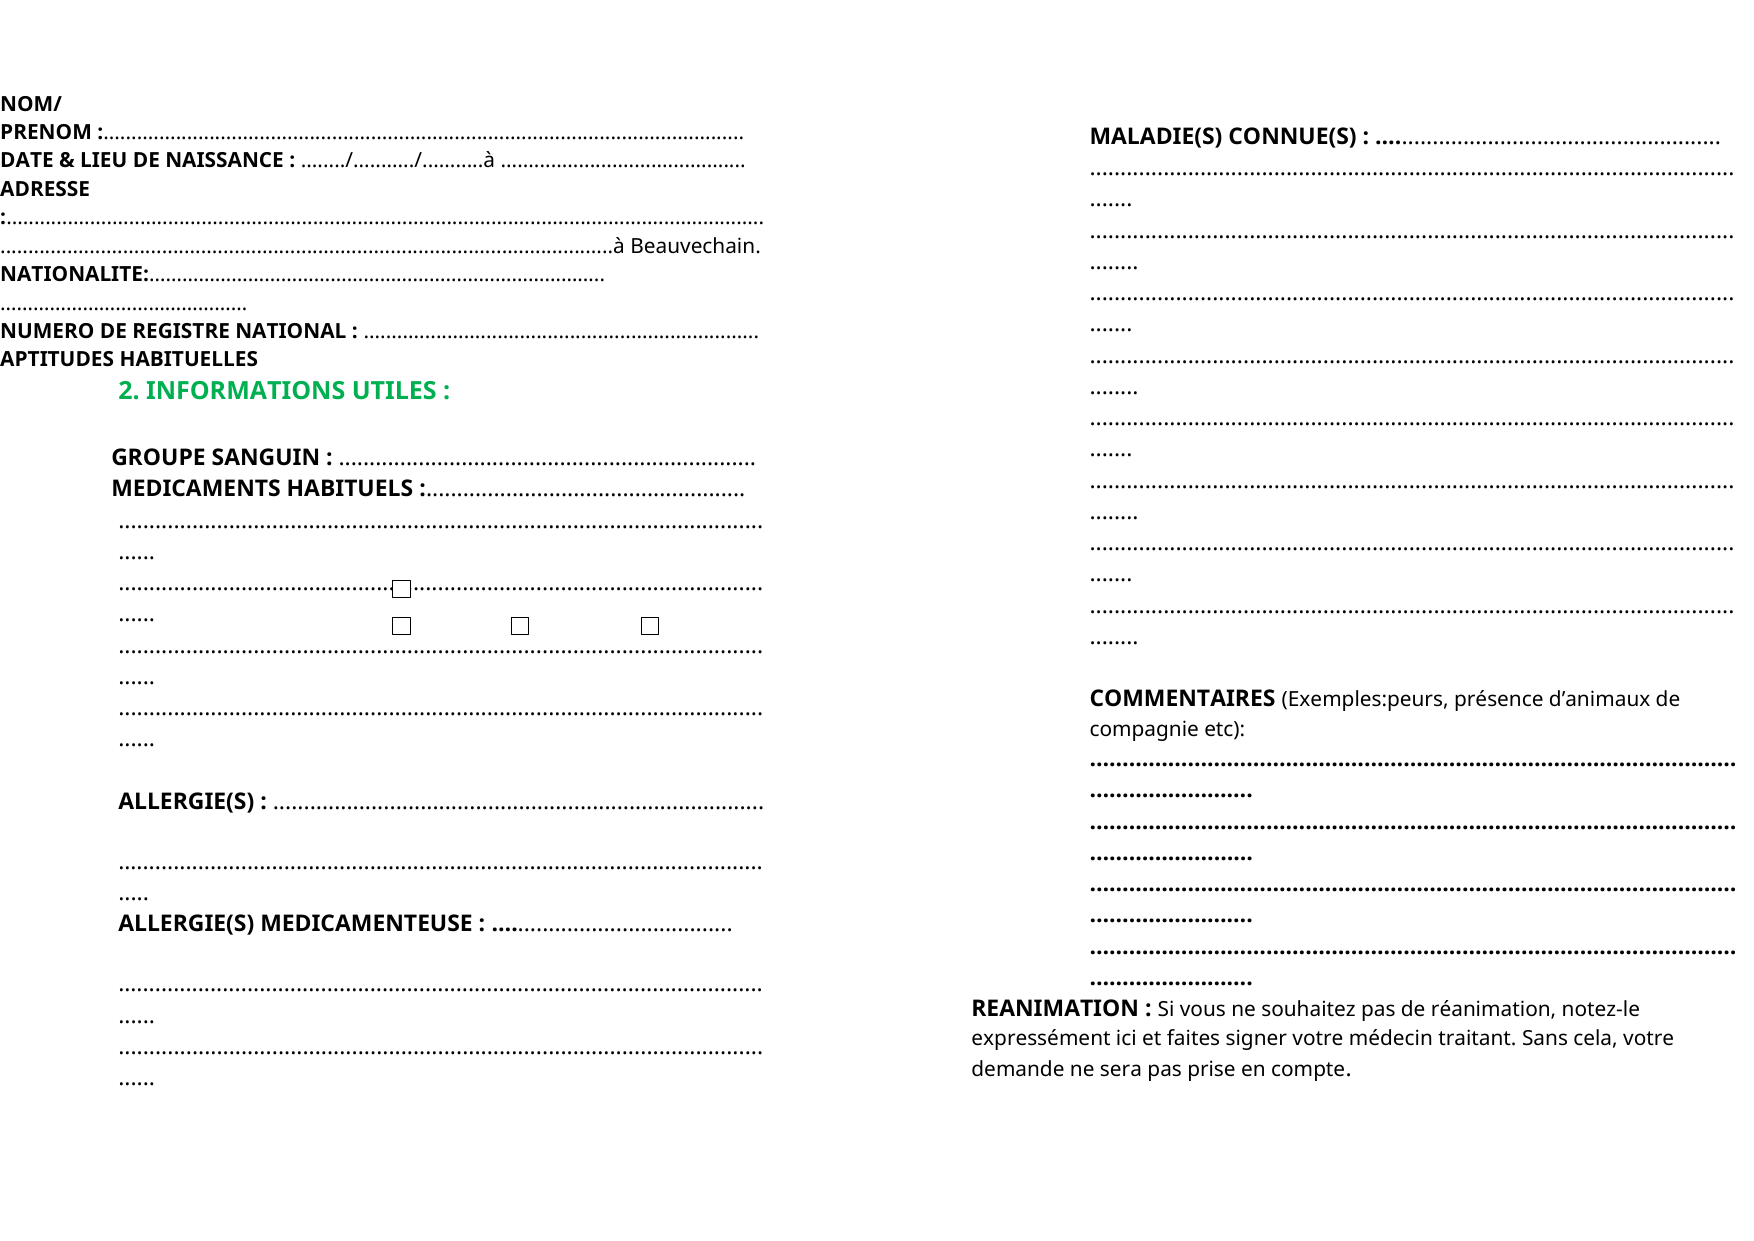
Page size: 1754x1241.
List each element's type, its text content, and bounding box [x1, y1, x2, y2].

text ................................................................................................................. [1089, 464, 1739, 526]
text ALLERGIE(S) MEDICAMENTEUSE : ….................................... …............................................................................................................ [118, 907, 768, 1030]
text NUMERO DE REGISTRE NATIONAL : ....................................................................... [0, 316, 768, 344]
text COMMENTAIRES (Exemples:peurs, présence d’animaux de compagnie etc): [1089, 682, 1739, 742]
text DATE & LIEU DE NAISSANCE : ......../.........../...........à ............................................ [0, 146, 768, 174]
text NATIONALITE:………………………………………………………………………..……………………………………… [0, 259, 768, 316]
text ................................................................................................................ [1089, 526, 1739, 589]
text ……………………………………………………………………………………………………………. [1089, 742, 1739, 804]
text GROUPE SANGUIN : .................................................................... [37, 441, 768, 472]
text MEDICAMENTS HABITUELS :.................................................... [111, 472, 768, 504]
text ALLERGIE(S) : ................................................................................ …........................................................................................................... [118, 785, 768, 907]
text ................................................................................................................ [1089, 276, 1739, 339]
text MALADIE(S) CONNUE(S) : …..................................................... [1089, 120, 1739, 151]
text ……………………………………………………………………………………………………………. [1089, 867, 1739, 929]
text ADRESSE :......................................................................................................................................................................................................................................................à Beauvechain. [0, 174, 768, 259]
text ................................................................................................................ [1089, 151, 1739, 214]
text NOM/PRENOM :................................................................................................................... [0, 89, 768, 146]
text ……………………………………………………………………………………………………………. [1089, 929, 1739, 992]
text ................................................................................................................. [1089, 214, 1739, 276]
text ............................................................................................................... [118, 691, 768, 754]
text 2. INFORMATIONS UTILES : [118, 373, 768, 407]
text ………………………………………………………………………………………………….………… [1089, 804, 1739, 867]
text ............................................................................................................... [118, 504, 768, 566]
text ................................................................................................................ [1089, 401, 1739, 464]
text ............................................................................................................... [118, 1030, 768, 1092]
text REANIMATION : Si vous ne souhaitez pas de réanimation, notez-le expressément ici et faites signer votre médecin traitant. Sans cela, votre demande ne sera pas prise en compte. [971, 992, 1739, 1083]
text ............................................................................................................... [118, 629, 768, 691]
text APTITUDES HABITUELLES [0, 344, 768, 373]
text ................................................................................................................. [1089, 589, 1739, 651]
text ................................................................................................................. [1089, 339, 1739, 401]
text ............................................................................................................... [118, 566, 768, 629]
